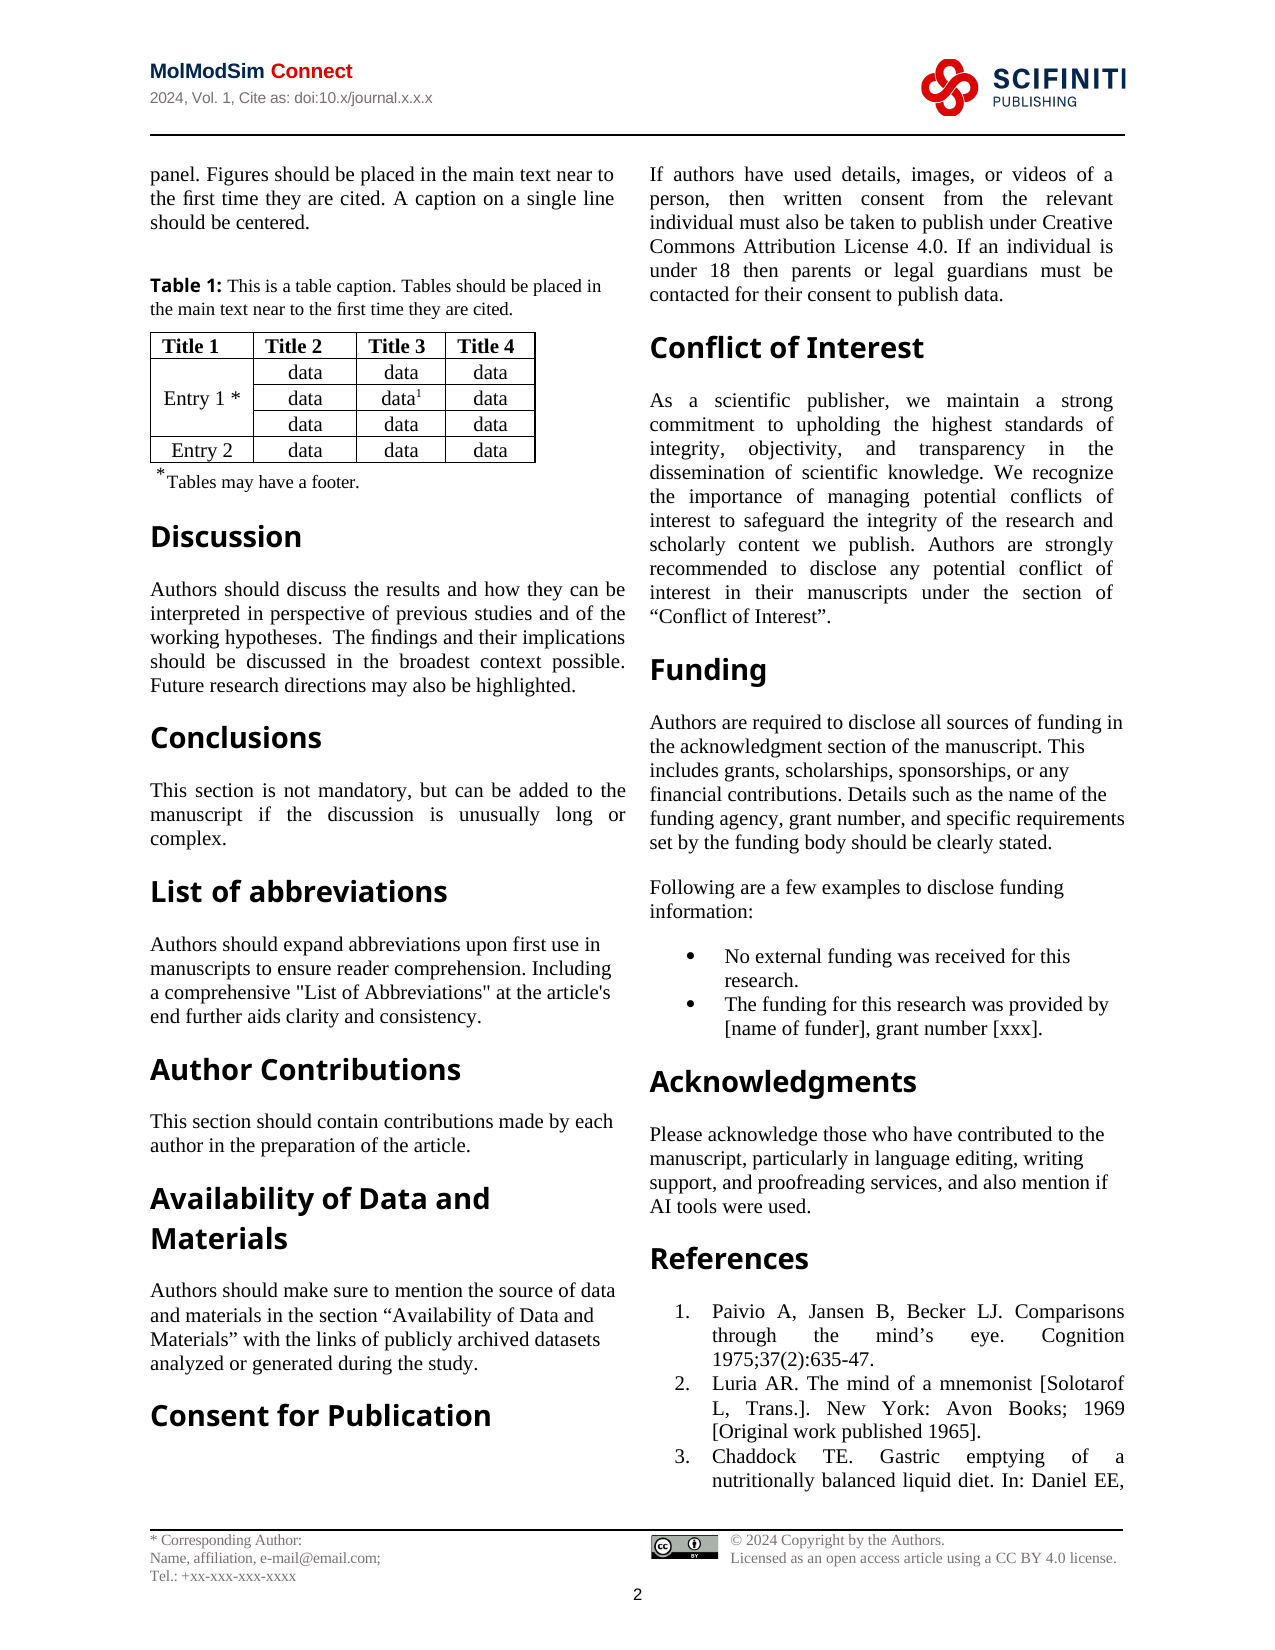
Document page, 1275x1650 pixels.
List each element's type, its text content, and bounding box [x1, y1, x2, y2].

table_cell data [446, 437, 534, 462]
text *Tables may have a footer. [150, 463, 626, 493]
table_header Title 1 [151, 333, 253, 358]
table_cell data1 [357, 385, 445, 410]
table_cell data [254, 359, 356, 384]
table_cell data [446, 359, 534, 384]
table_cell data [254, 411, 356, 436]
subtitle Author Contributions [150, 1049, 626, 1088]
subtitle Discussion [150, 516, 626, 556]
subtitle Availability of Data and Materials [150, 1178, 626, 1258]
subtitle Conclusions [150, 718, 626, 757]
table_header Title 4 [446, 333, 534, 358]
subtitle References [649, 1239, 1125, 1278]
subtitle Funding [649, 649, 1125, 689]
table_cell data [446, 411, 534, 436]
text Authors should expand abbreviations upon first use in manuscripts to ensure reader comprehension. Including a comprehensive "List of Abbreviations" at the article's end further aids clarity and consistency. [150, 932, 626, 1028]
text Table 1: This is a table caption. Tables should be placed in the main text near to the ﬁrst time they are cited. [150, 272, 626, 319]
text Authors are required to disclose all sources of funding in the acknowledgment section of the manuscript. This includes grants, scholarships, sponsorships, or any financial contributions. Details such as the name of the funding agency, grant number, and specific requirements set by the funding body should be clearly stated. [649, 710, 1125, 854]
subtitle List of abbreviations [150, 871, 626, 911]
text If authors have used details, images, or videos of a person, then written consent from the relevant individual must also be taken to publish under Creative Commons Attribution License 4.0. If an individual is under 18 then parents or legal guardians must be contacted for their consent to publish data. [649, 162, 1114, 306]
table_cell Entry 1 * [151, 359, 253, 436]
text Authors should make sure to mention the source of data and materials in the section “Availability of Data and Materials” with the links of publicly archived datasets analyzed or generated during the study. [150, 1278, 626, 1375]
table_cell data [357, 437, 445, 462]
table_cell Entry 2 [151, 437, 253, 462]
text This section is not mandatory, but can be added to the manuscript if the discussion is unusually long or complex. [150, 778, 626, 850]
table_cell data [357, 411, 445, 436]
list The funding for this research was provided by [name of funder], grant number [xxx]. [687, 992, 1125, 1040]
table_cell data [446, 385, 534, 410]
list Paivio A, Jansen B, Becker LJ. Comparisons through the mind’s eye. Cognition 1975;37(2):635-47. [674, 1299, 1125, 1371]
text As a scientific publisher, we maintain a strong commitment to upholding the highest standards of integrity, objectivity, and transparency in the dissemination of scientific knowledge. We recognize the importance of managing potential conflicts of interest to safeguard the integrity of the research and scholarly content we publish. Authors are strongly recommended to disclose any potential conflict of interest in their manuscripts under the section of “Conflict of Interest”. [649, 388, 1114, 628]
subtitle Consent for Publication [150, 1396, 626, 1435]
table_cell data [254, 437, 356, 462]
subtitle Acknowledgments [649, 1061, 1125, 1101]
text This section should contain contributions made by each author in the preparation of the article. [150, 1109, 626, 1157]
list No external funding was received for this research. [687, 944, 1125, 992]
text Following are a few examples to disclose funding information: [649, 875, 1125, 923]
table_header Title 3 [357, 333, 445, 358]
table_cell data [357, 359, 445, 384]
picture [651, 1535, 719, 1559]
subtitle Conflict of Interest [649, 327, 1125, 367]
text Please acknowledge those who have contributed to the manuscript, particularly in language editing, writing support, and proofreading services, and also mention if AI tools were used. [649, 1122, 1125, 1218]
table_header Title 2 [254, 333, 356, 358]
list Luria AR. The mind of a mnemonist [Solotarof L, Trans.]. New York: Avon Books; 1969 [Original work published 1965]. [674, 1371, 1125, 1443]
text Authors should discuss the results and how they can be interpreted in perspective of previous studies and of the working hypotheses. The ﬁndings and their implications should be discussed in the broadest context possible. Future research directions may also be highlighted. [150, 576, 626, 697]
table_cell data [254, 385, 356, 410]
